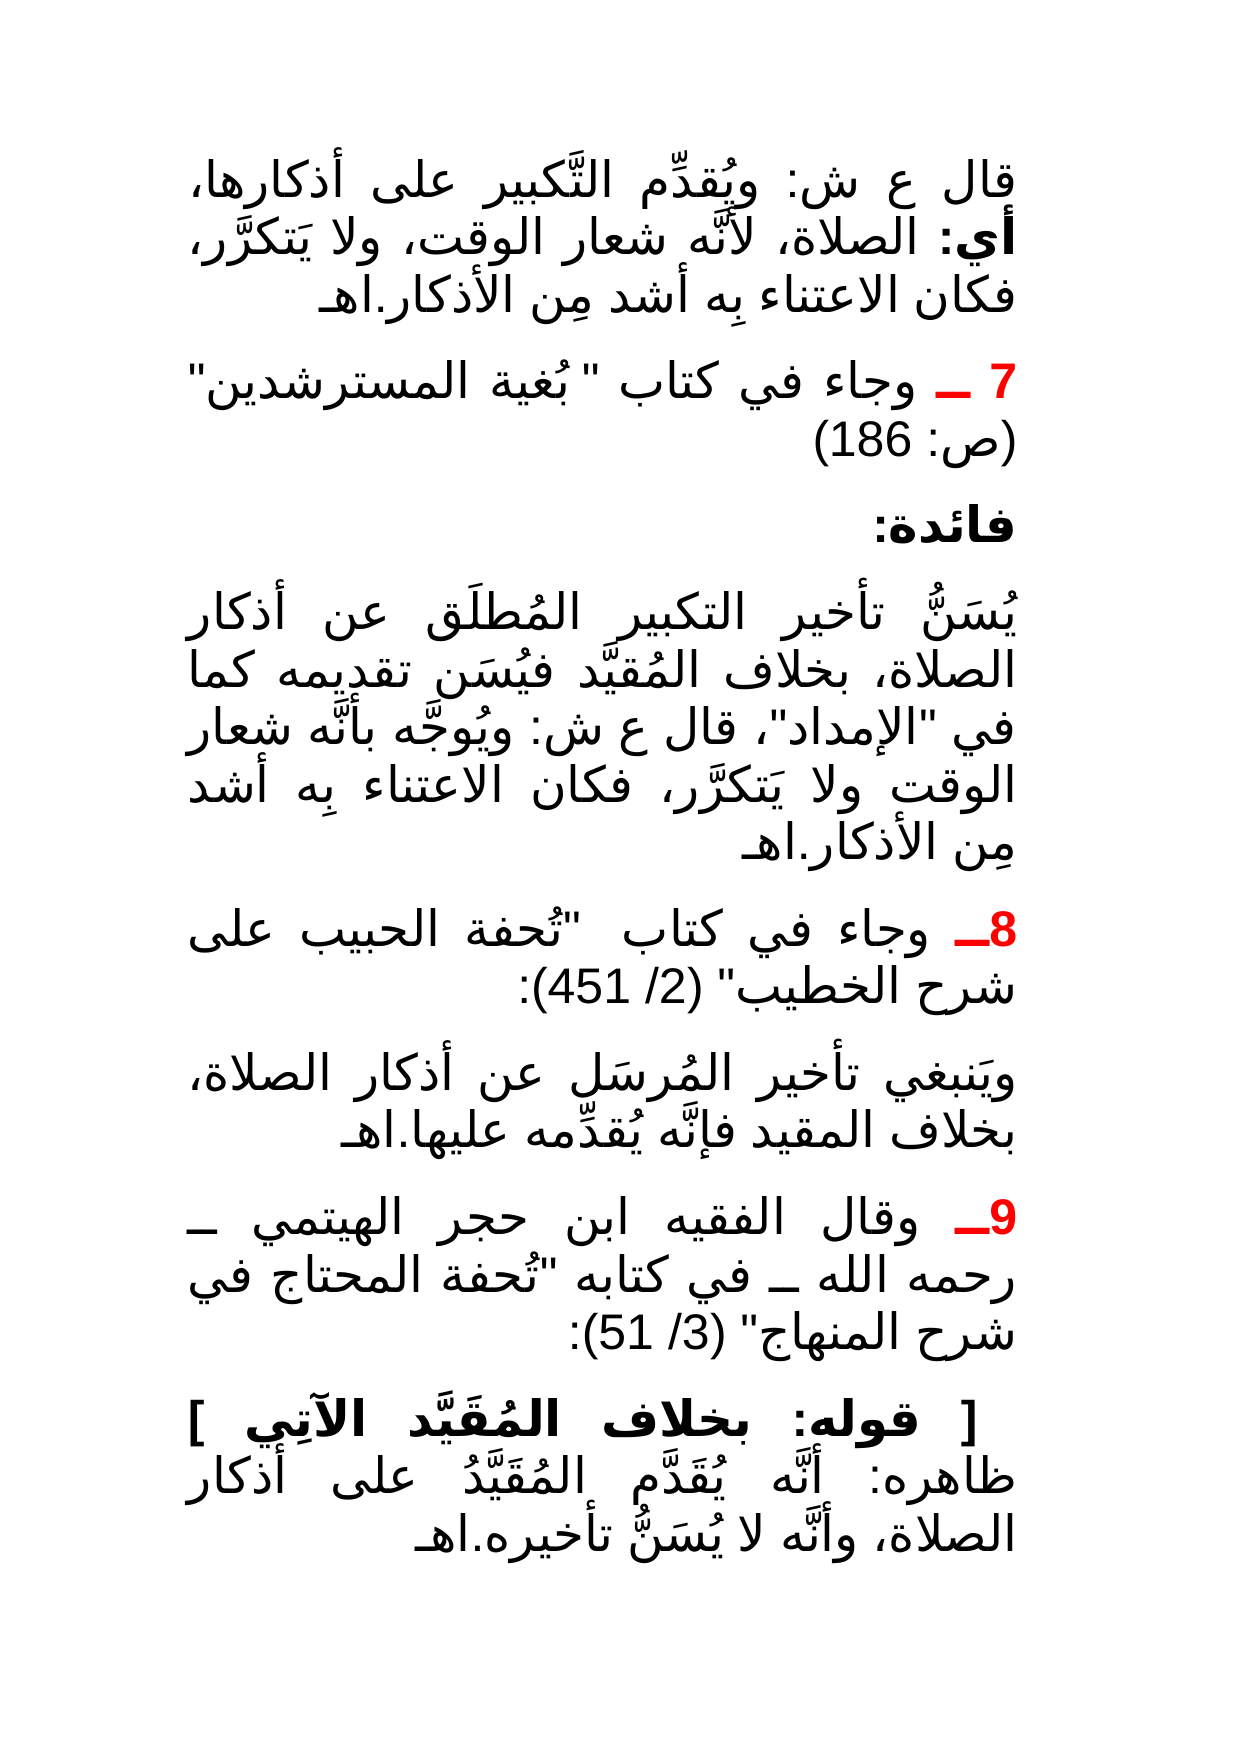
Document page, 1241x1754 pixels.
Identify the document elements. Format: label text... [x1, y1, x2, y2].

text [ قوله: بخلاف المُقَيَّد الآتِي ] ظاهره: أنَّه يُقَدَّم المُقَيَّدُ على أذكار الصلاة، وأنَّه لا يُسَنُّ تأخيره.اهـ [187, 1389, 1017, 1562]
text 7 ــ وجاء في كتاب " بُغية المسترشدين" (ص: 186) [187, 352, 1017, 467]
text قال ع ش: ويُقدِّم التَّكبير على أذكارها، أي: الصلاة، لأنَّه شعار الوقت، ولا يَتكرَّر، فكان الاعتناء بِه أشد مِن الأذكار.اهـ [187, 150, 1017, 322]
text ويَنبغي تأخير المُرسَل عن أذكار الصلاة، بخلاف المقيد فإنَّه يُقدِّمه عليها.اهـ [187, 1043, 1017, 1158]
text يُسَنُّ تأخير التكبير المُطلَق عن أذكار الصلاة، بخلاف المُقيَّد فيُسَن تقديمه كما في "الإمداد"، قال ع ش: ويُوجَّه بأنَّه شعار الوقت ولا يَتكرَّر، فكان الاعتناء بِه أشد مِن الأذكار.اهـ [187, 582, 1017, 870]
text 8ــ وجاء في كتاب "تُحفة الحبيب على شرح الخطيب" (2/ 451): [187, 899, 1017, 1014]
text 9ــ وقال الفقيه ابن حجر الهيتمي ــ رحمه الله ــ في كتابه "تُحفة المحتاج في شرح المنهاج" (3/ 51): [187, 1187, 1017, 1360]
text فائدة: [187, 496, 1017, 553]
